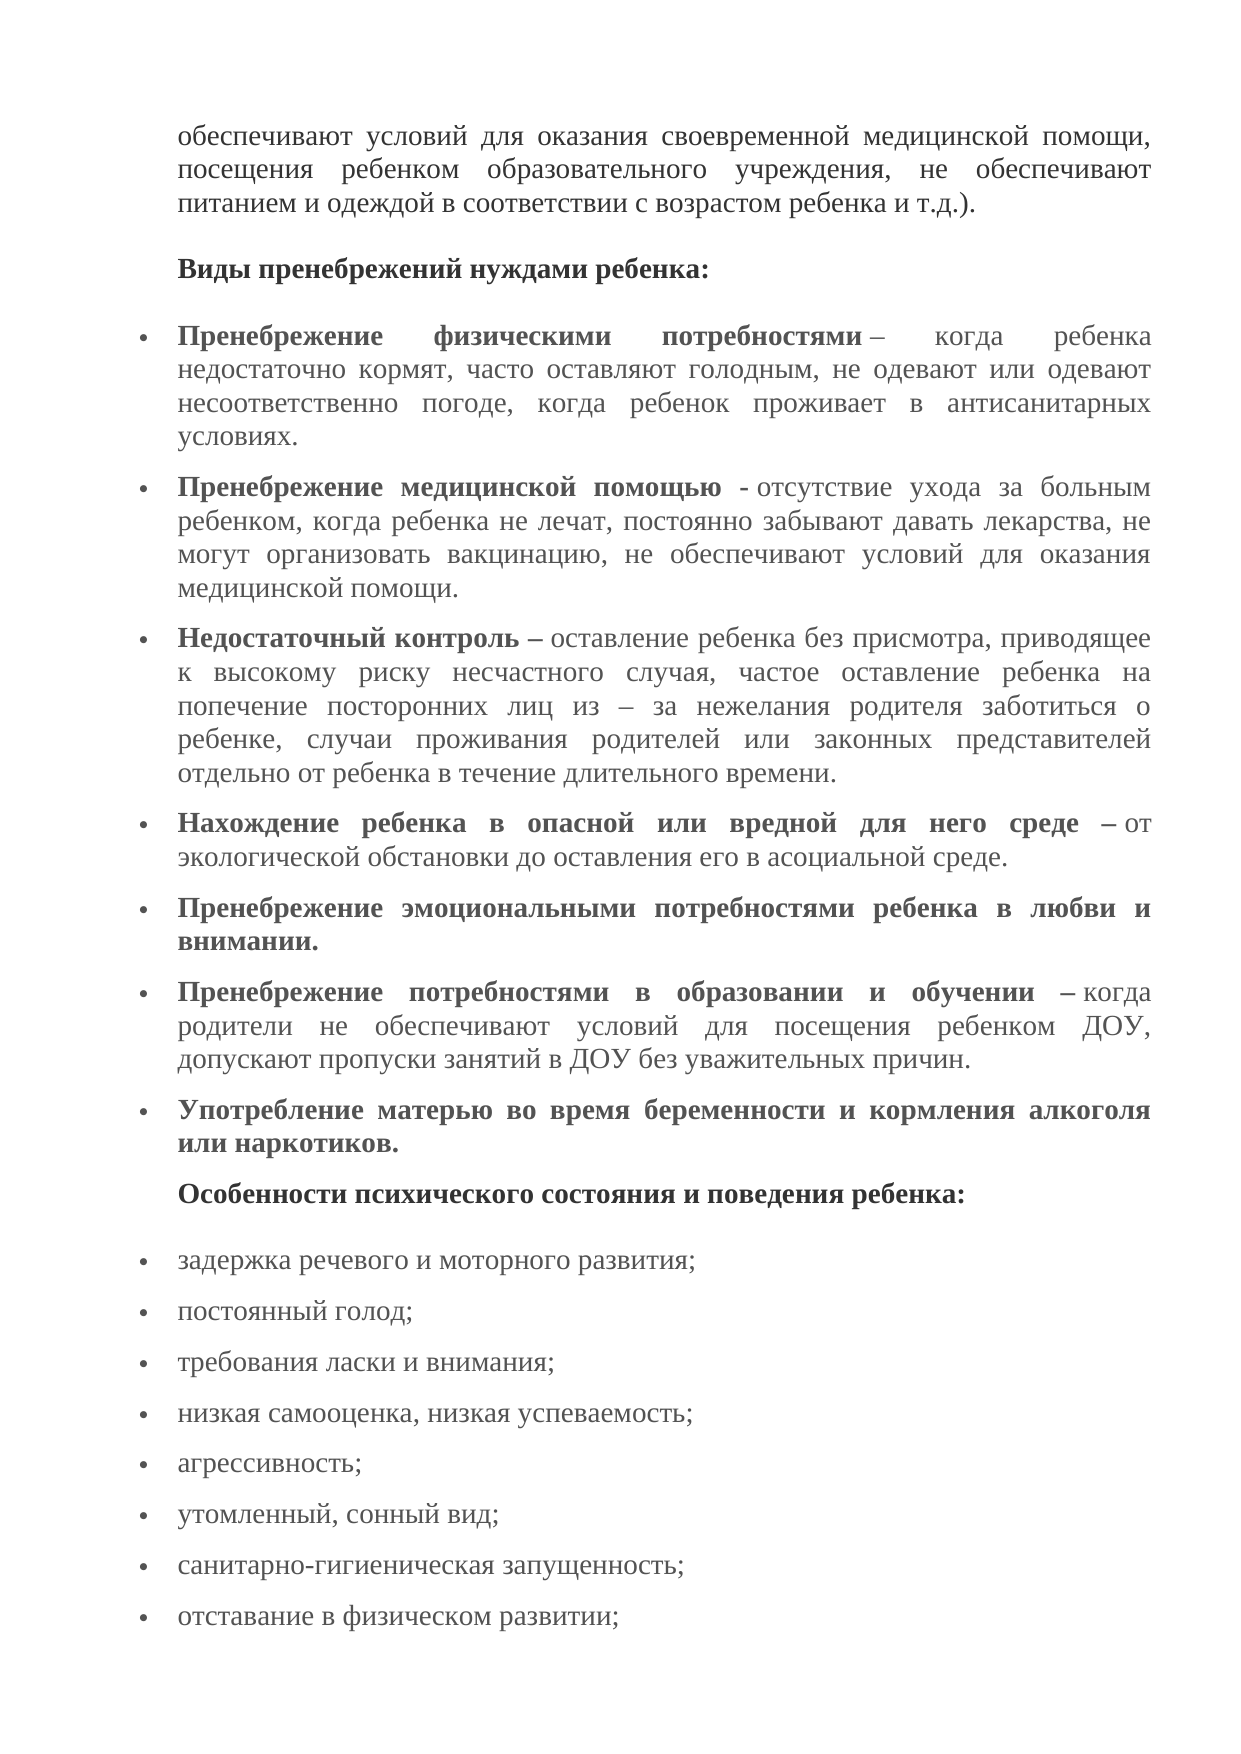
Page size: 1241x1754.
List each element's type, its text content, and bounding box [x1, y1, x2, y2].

list задержка речевого и моторного развития; [140, 1242, 1152, 1276]
list агрессивность; [140, 1445, 1152, 1479]
text Виды пренебрежений нуждами ребенка: [177, 252, 1152, 285]
list Нахождение ребенка в опасной или вредной для него среде – от экологической обстановки до оставления его в асоциальной среде. [140, 806, 1152, 873]
list низкая самооценка, низкая успеваемость; [140, 1395, 1152, 1428]
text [177, 118, 1152, 219]
list Недостаточный контроль – оставление ребенка без присмотра, приводящее к высокому риску несчастного случая, частое оставление ребенка на попечение посторонних лиц из – за нежелания родителя заботиться о ребенке, случаи проживания родителей или законных представителей отдельно от ребенка в течение длительного времени. [140, 621, 1152, 788]
list постоянный голод; [140, 1293, 1152, 1327]
list Пренебрежение медицинской помощью - отсутствие ухода за больным ребенком, когда ребенка не лечат, постоянно забывают давать лекарства, не могут организовать вакцинацию, не обеспечивают условий для оказания медицинской помощи. [140, 469, 1152, 603]
list санитарно-гигиеническая запущенность; [140, 1547, 1152, 1580]
text Особенности психического состояния и поведения ребенка: [177, 1176, 1152, 1210]
list Пренебрежение эмоциональными потребностями ребенка в любви и внимании. [140, 890, 1152, 957]
list утомленный, сонный вид; [140, 1496, 1152, 1530]
list Пренебрежение потребностями в образовании и обучении – когда родители не обеспечивают условий для посещения ребенком ДОУ, допускают пропуски занятий в ДОУ без уважительных причин. [140, 974, 1152, 1075]
list требования ласки и внимания; [140, 1344, 1152, 1377]
list Пренебрежение физическими потребностями – когда ребенка недостаточно кормят, часто оставляют голодным, не одевают или одевают несоответственно погоде, когда ребенок проживает в антисанитарных условиях. [140, 318, 1152, 452]
list Употребление матерью во время беременности и кормления алкоголя или наркотиков. [140, 1092, 1152, 1159]
list отставание в физическом развитии; [140, 1598, 1152, 1631]
